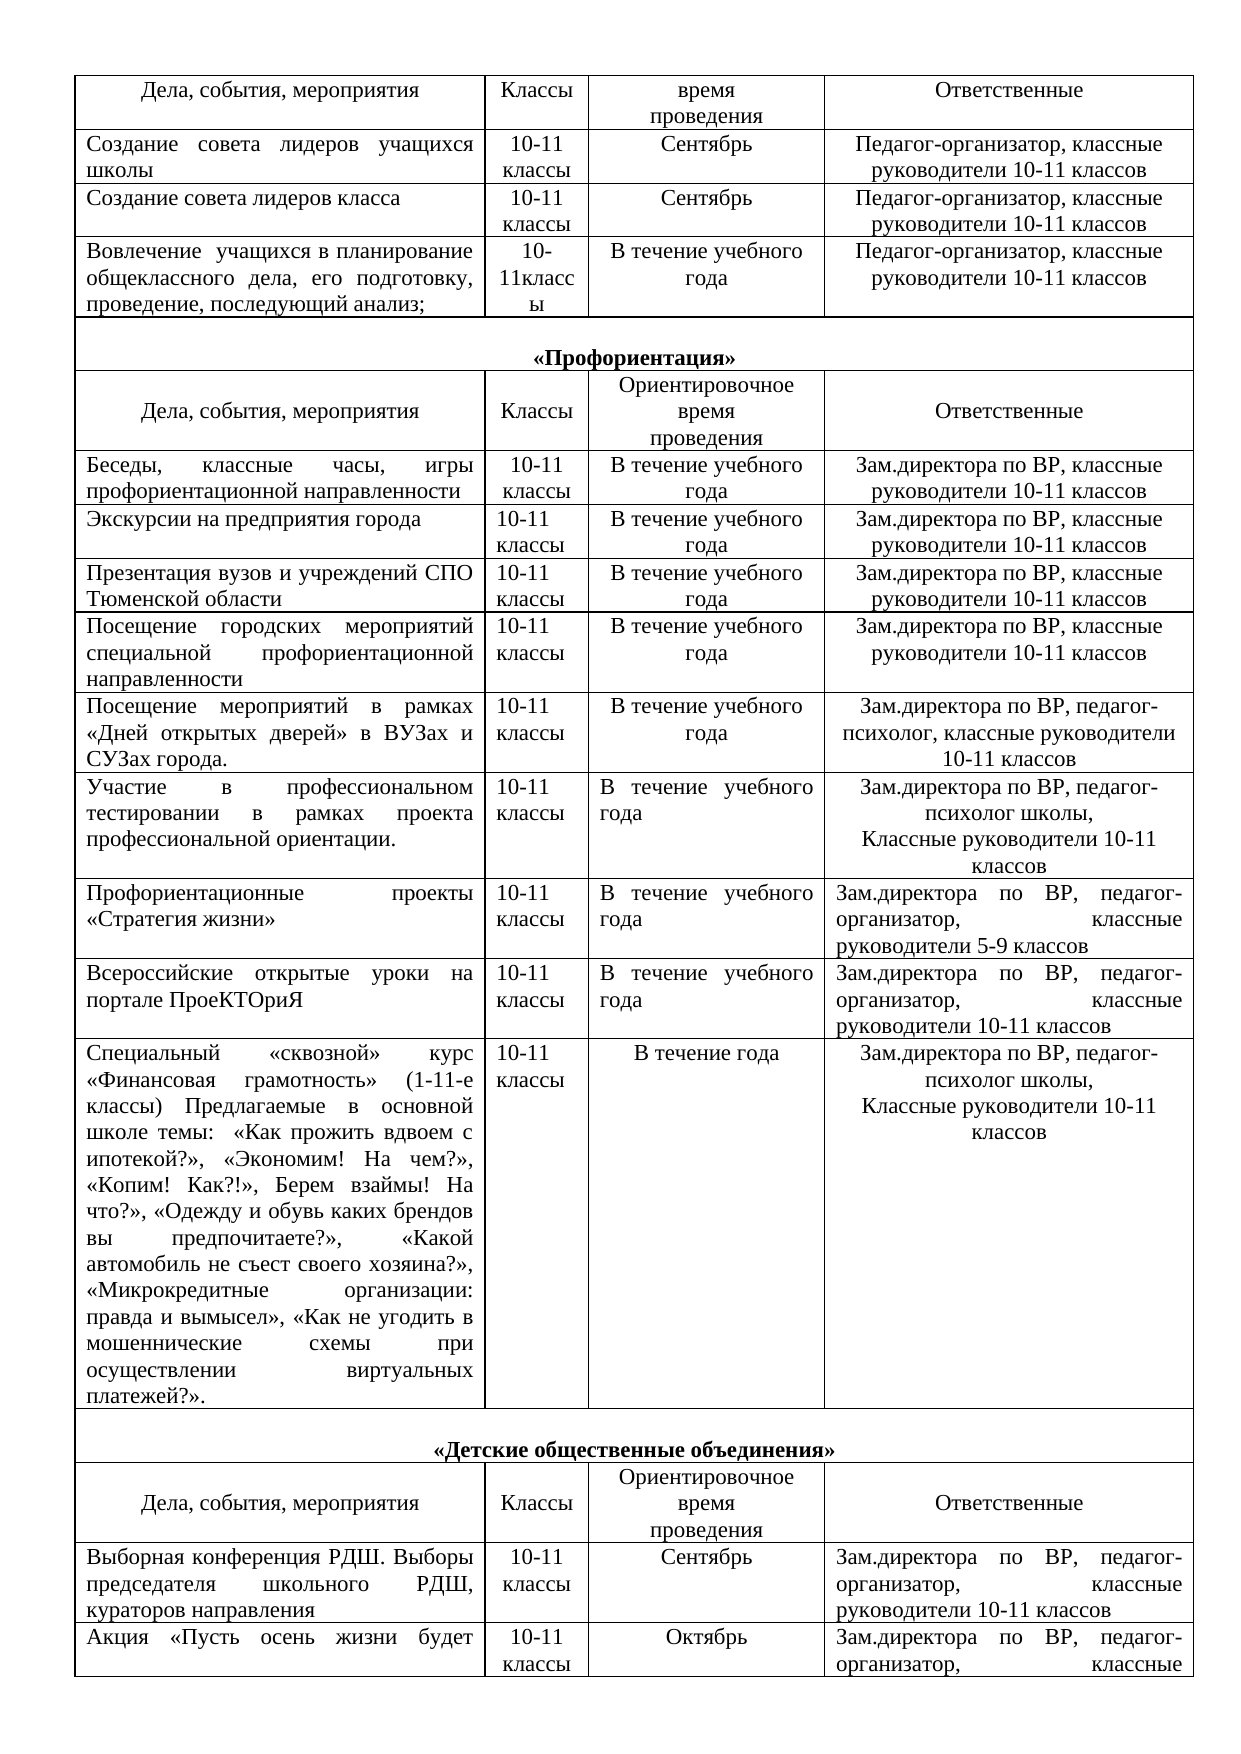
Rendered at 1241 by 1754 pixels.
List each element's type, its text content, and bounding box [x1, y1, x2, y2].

table_cell Ориентировочное время проведения [589, 371, 824, 450]
table_cell Классы [486, 371, 588, 450]
table_cell Вовлечение учащихся в планирование общеклассного дела, его подготовку, проведение, последующий анализ; [76, 237, 484, 316]
table_cell В течение учебного года [589, 773, 824, 878]
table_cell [825, 1543, 1193, 1622]
table_cell Зам.директора по ВР, классные руководители 10-11 классов [825, 505, 1193, 558]
table_cell «Профориентация» [76, 318, 1193, 370]
table_cell Зам.директора по ВР, педагог-психолог школы, Классные руководители 10-11 классов [825, 773, 1193, 878]
table_cell В течение учебного года [589, 959, 824, 1038]
table_cell Посещение городских мероприятий специальной профориентационной направленности [76, 613, 484, 692]
table_cell Всероссийские открытые уроки на портале ПроеКТОриЯ [76, 959, 484, 1038]
table_cell 10-11 классы [486, 613, 588, 692]
table_cell 10-11 классы [486, 184, 588, 236]
table_cell Участие в профессиональном тестировании в рамках проекта профессиональной ориентации. [76, 773, 484, 878]
table_cell Ответственные [825, 1463, 1193, 1542]
table_cell 10-11 классы [486, 559, 588, 611]
table_cell Создание совета лидеров учащихся школы [76, 130, 484, 182]
table_cell В течение учебного года [589, 505, 824, 558]
table_cell Сентябрь [589, 130, 824, 182]
table_cell Презентация вузов и учреждений СПО Тюменской области [76, 559, 484, 611]
table_cell 10-11 классы [486, 1543, 588, 1622]
table_cell Посещение мероприятий в рамках «Дней открытых дверей» в ВУЗах и СУЗах города. [76, 693, 484, 772]
table_cell Классы [486, 1463, 588, 1542]
table_cell Зам.директора по ВР, педагог-организатор, классные руководители 5-9 классов [825, 879, 1193, 958]
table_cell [589, 76, 824, 129]
table_cell Ответственные [825, 76, 1193, 129]
table_cell 10-11 классы [486, 959, 588, 1038]
table_cell 10-11 классы [486, 505, 588, 558]
table_cell Выборная конференция РДШ. Выборы председателя школьного РДШ, кураторов направления [76, 1543, 484, 1622]
table_cell В течение учебного года [589, 693, 824, 772]
table_cell Зам.директора по ВР, классные руководители 10-11 классов [825, 451, 1193, 504]
table_cell Зам.директора по ВР, классные руководители 10-11 классов [825, 559, 1193, 611]
table_cell 10-11 классы [486, 693, 588, 772]
table_cell В течение учебного года [589, 451, 824, 504]
table_cell 10-11 классы [486, 879, 588, 958]
table_cell Зам.директора по ВР, классные руководители 10-11 классов [825, 613, 1193, 692]
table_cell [76, 1623, 484, 1676]
table_cell В течение учебного года [589, 559, 824, 611]
table_cell Экскурсии на предприятия города [76, 505, 484, 558]
table_cell Педагог-организатор, классные руководители 10-11 классов [825, 130, 1193, 182]
table_cell Дела, события, мероприятия [76, 1463, 484, 1542]
table_cell 10-11 классы [486, 451, 588, 504]
table_cell 10-11 классы [486, 773, 588, 878]
table_cell «Детские общественные объединения» [76, 1409, 1193, 1462]
table_cell 10-11классы [486, 237, 588, 316]
table_cell В течение учебного года [589, 237, 824, 316]
table_cell Педагог-организатор, классные руководители 10-11 классов [825, 237, 1193, 316]
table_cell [76, 76, 484, 129]
table_cell 10-11 классы [486, 1039, 588, 1408]
table_cell Ориентировочное время проведения [589, 1463, 824, 1542]
table_cell Дела, события, мероприятия [76, 371, 484, 450]
table_cell Сентябрь [589, 184, 824, 236]
table_cell Педагог-организатор, классные руководители 10-11 классов [825, 184, 1193, 236]
table_cell Зам.директора по ВР, педагог-психолог, классные руководители 10-11 классов [825, 693, 1193, 772]
table_cell Классы [486, 76, 588, 129]
table_cell 10-11 классы [486, 130, 588, 182]
table_cell Зам.директора по ВР, педагог-организатор, классные руководители 10-11 классов [825, 959, 1193, 1038]
table_cell В течение учебного года [589, 879, 824, 958]
table_cell Октябрь [589, 1623, 824, 1676]
table_cell Зам.директора по ВР, педагог-психолог школы, Классные руководители 10-11 классов [825, 1039, 1193, 1408]
table_cell Создание совета лидеров класса [76, 184, 484, 236]
table_cell В течение года [589, 1039, 824, 1408]
table_cell Сентябрь [589, 1543, 824, 1622]
table_cell В течение учебного года [589, 613, 824, 692]
table_cell 10-11 классы [486, 1623, 588, 1676]
table_cell Специальный «сквозной» курс «Финансовая грамотность» (1-11-е классы) Предлагаемые в основной школе темы: «Как прожить вдвоем с ипотекой?», «Экономим! На чем?», «Копим! Как?!», Берем взаймы! На что?», «Одежду и обувь каких брендов вы предпочитаете?», «Какой автомобиль не съест своего хозяина?», «Микрокредитные организации: правда и вымысел», «Как не угодить в мошеннические схемы при осуществлении виртуальных платежей?». [76, 1039, 484, 1408]
table_cell Ответственные [825, 371, 1193, 450]
table_cell Профориентационные проекты «Стратегия жизни» [76, 879, 484, 958]
table_cell Беседы, классные часы, игры профориентационной направленности [76, 451, 484, 504]
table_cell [825, 1623, 1193, 1676]
